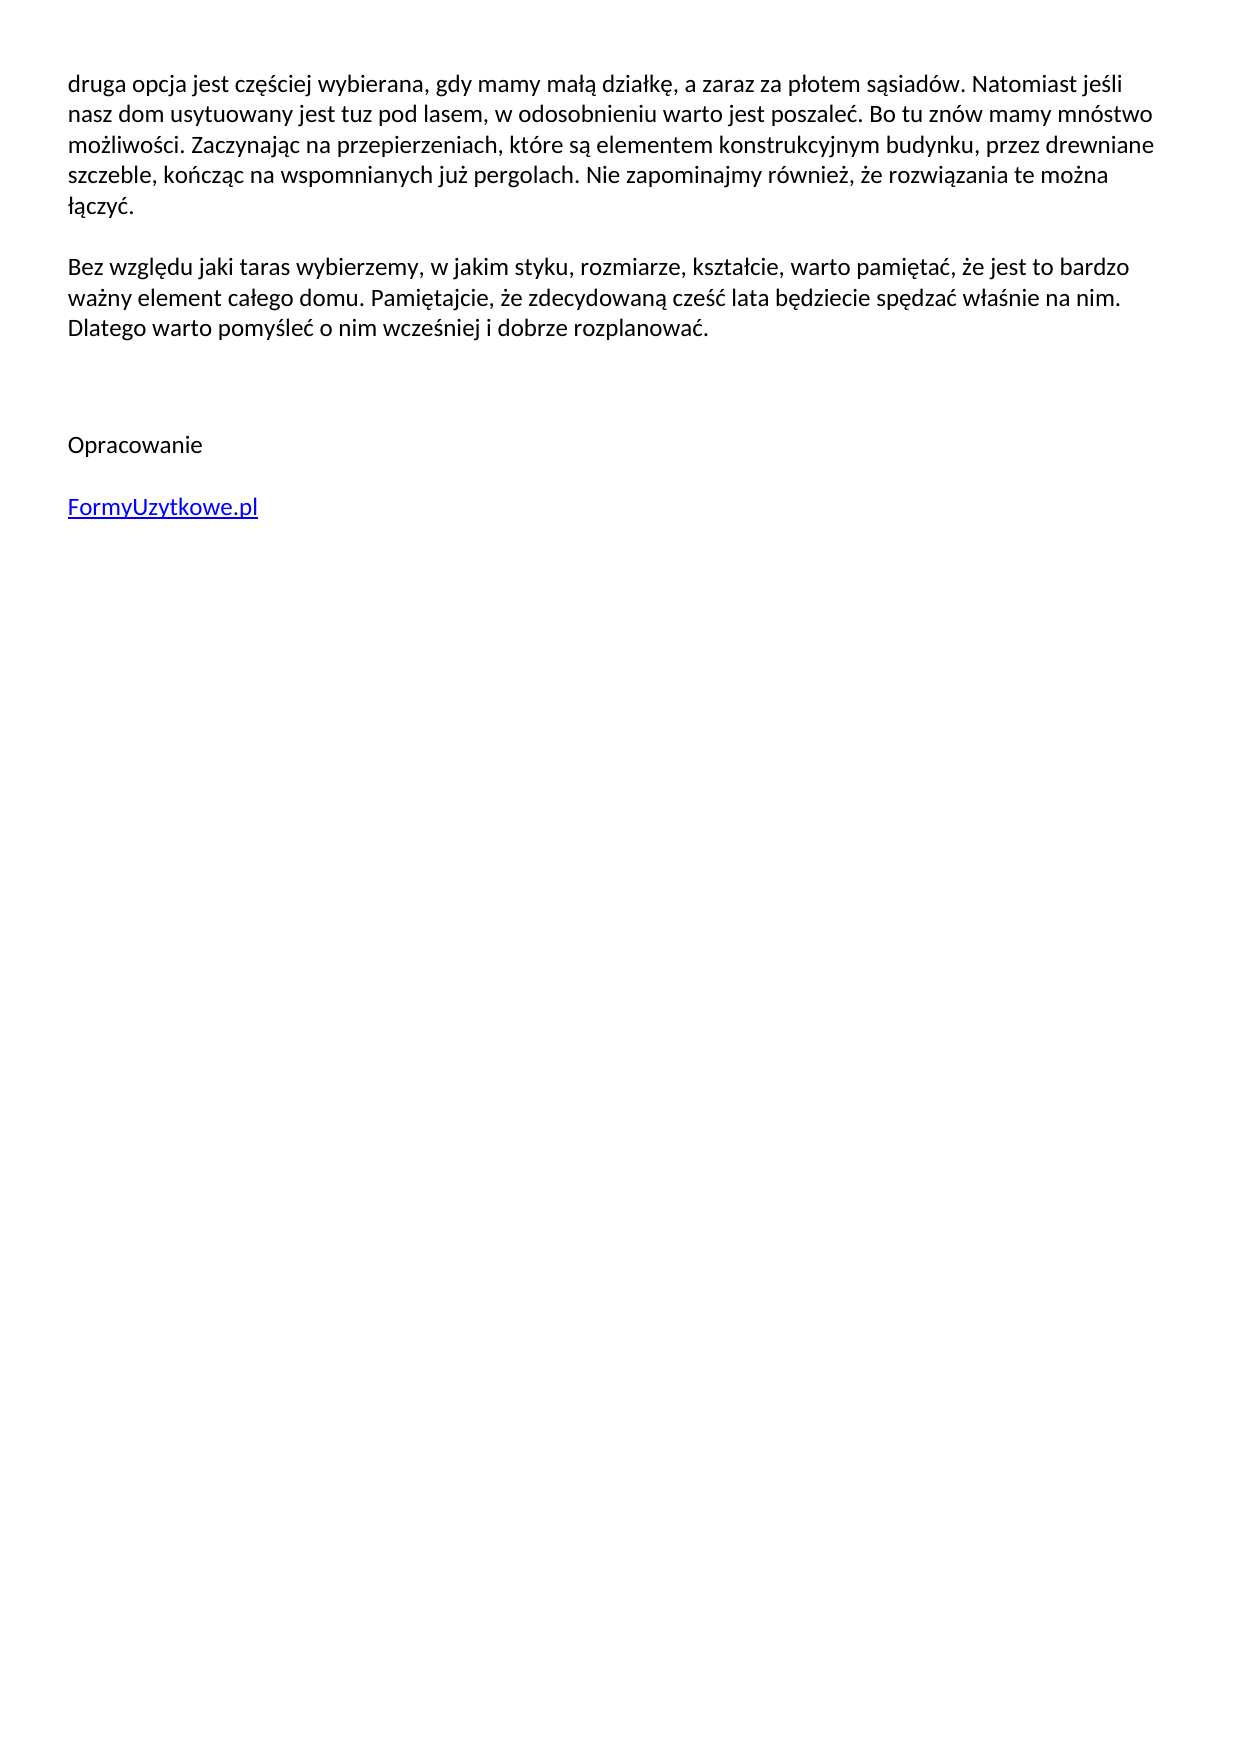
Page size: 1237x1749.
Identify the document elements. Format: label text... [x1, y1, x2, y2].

text FormyUzytkowe.pl [68, 491, 1169, 522]
text Opracowanie [68, 429, 1169, 460]
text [68, 68, 1169, 220]
text Bez względu jaki taras wybierzemy, w jakim styku, rozmiarze, kształcie, warto pamiętać, że jest to bardzo ważny element całego domu. Pamiętajcie, że zdecydowaną cześć lata będziecie spędzać właśnie na nim. Dlatego warto pomyśleć o nim wcześniej i dobrze rozplanować. [68, 252, 1169, 343]
